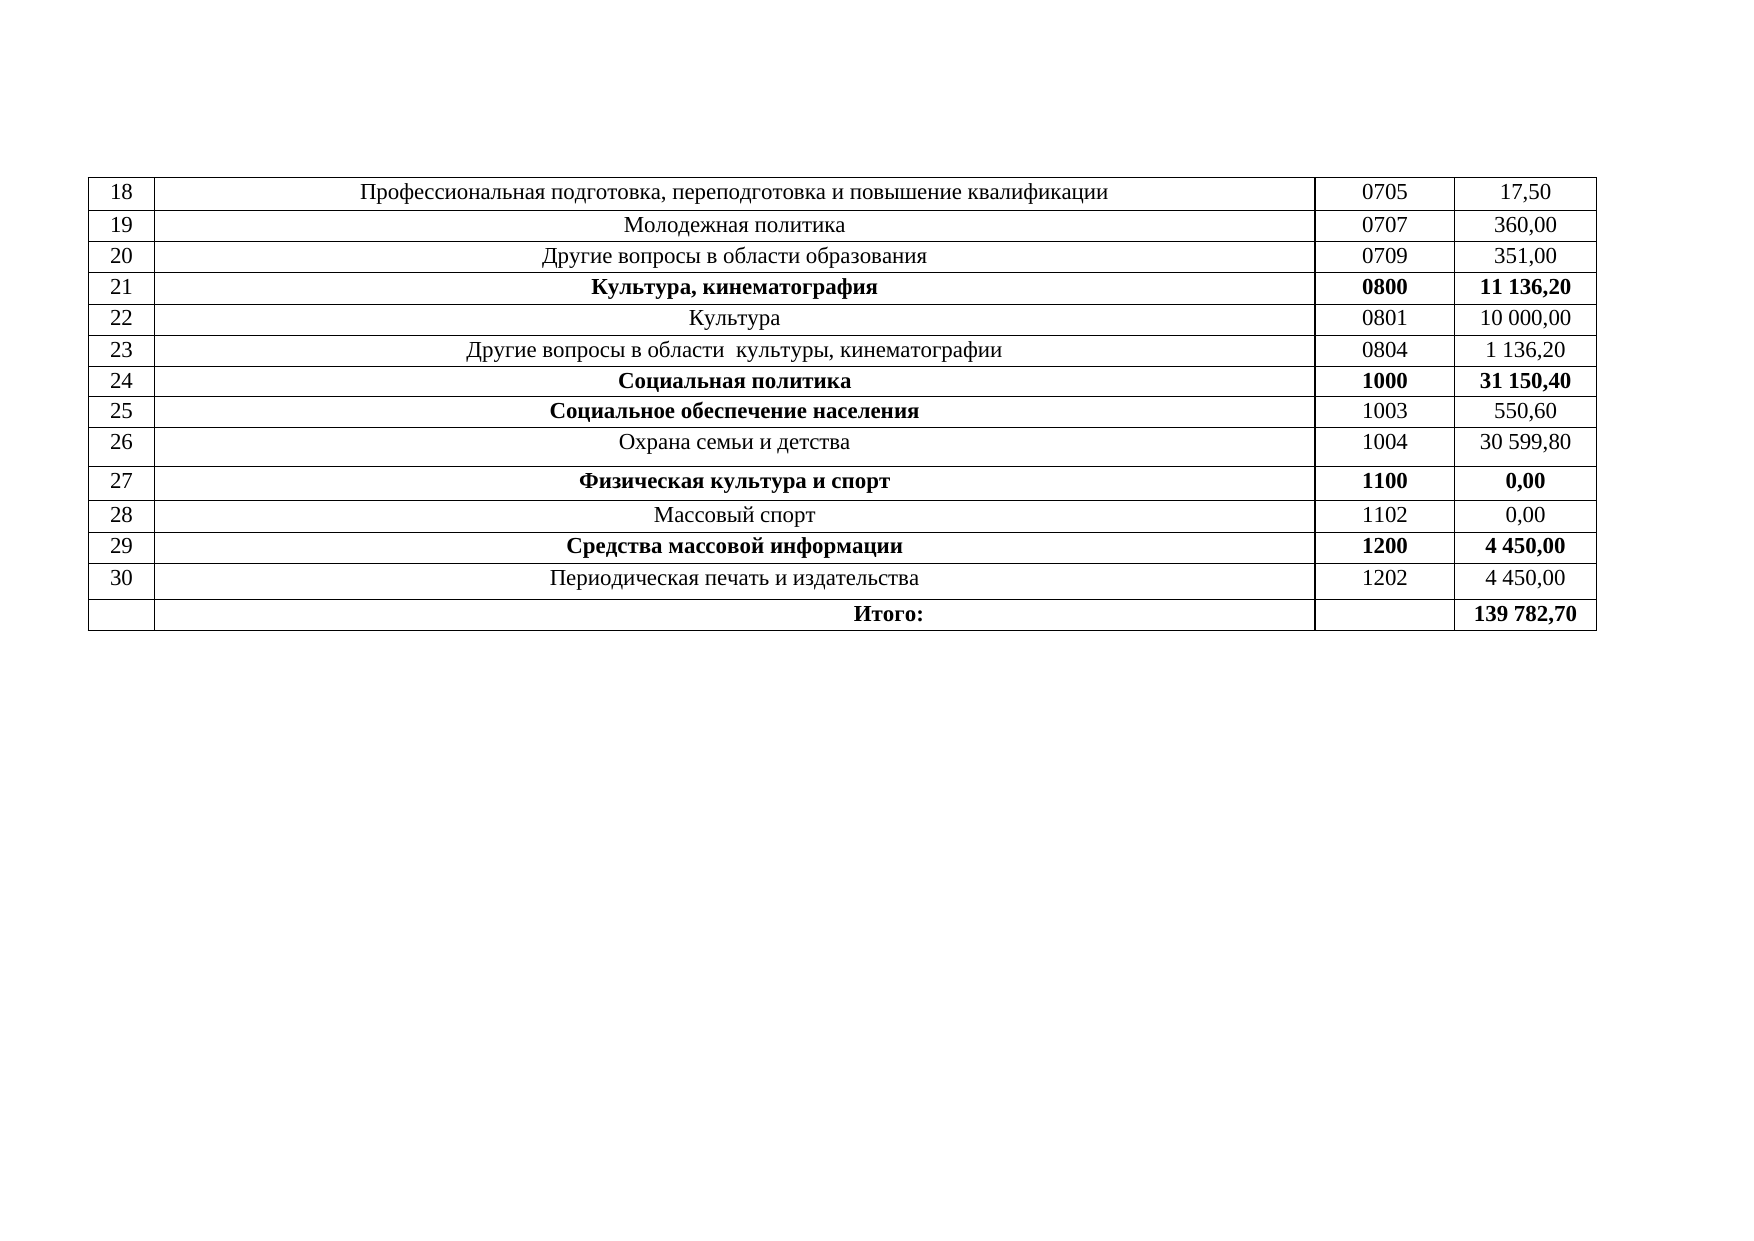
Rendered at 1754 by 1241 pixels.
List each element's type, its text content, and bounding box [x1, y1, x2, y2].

table_cell 1000 [1316, 367, 1454, 396]
table_cell Культура, кинематография [155, 273, 1314, 303]
table_cell 19 [89, 211, 154, 241]
table_cell Другие вопросы в области образования [155, 242, 1314, 272]
table_cell Итого: [155, 600, 1314, 630]
table_cell Массовый спорт [155, 501, 1314, 532]
table_cell 26 [89, 428, 154, 466]
table_cell 21 [89, 273, 154, 303]
table_cell 1 136,20 [1455, 336, 1596, 366]
table_cell 0801 [1316, 305, 1454, 335]
table_cell Другие вопросы в области культуры, кинематографии [155, 336, 1314, 366]
table_cell 139 782,70 [1455, 600, 1596, 630]
table_cell 360,00 [1455, 211, 1596, 241]
table_cell 25 [89, 397, 154, 427]
table_cell 1200 [1316, 533, 1454, 563]
table_cell 11 136,20 [1455, 273, 1596, 303]
table_cell [89, 600, 154, 630]
table_cell 20 [89, 242, 154, 272]
table_cell 1004 [1316, 428, 1454, 466]
table_cell 1102 [1316, 501, 1454, 532]
table_cell 18 [89, 178, 154, 210]
table_cell 22 [89, 305, 154, 335]
table_cell 351,00 [1455, 242, 1596, 272]
table_cell 1202 [1316, 564, 1454, 599]
table_cell 23 [89, 336, 154, 366]
table_cell Периодическая печать и издательства [155, 564, 1314, 599]
table_cell 0,00 [1455, 501, 1596, 532]
table_cell 4 450,00 [1455, 533, 1596, 563]
table_cell 1003 [1316, 397, 1454, 427]
table_cell 31 150,40 [1455, 367, 1596, 396]
table_cell 0709 [1316, 242, 1454, 272]
table_cell Молодежная политика [155, 211, 1314, 241]
table_cell Социальная политика [155, 367, 1314, 396]
table_cell 30 599,80 [1455, 428, 1596, 466]
table_cell 17,50 [1455, 178, 1596, 210]
table_cell Культура [155, 305, 1314, 335]
table_cell 0804 [1316, 336, 1454, 366]
table_cell Охрана семьи и детства [155, 428, 1314, 466]
table_cell Социальное обеспечение населения [155, 397, 1314, 427]
table_cell 24 [89, 367, 154, 396]
table_cell [1316, 600, 1454, 630]
table_cell 28 [89, 501, 154, 532]
table_cell 30 [89, 564, 154, 599]
table_cell 0800 [1316, 273, 1454, 303]
table_cell 0705 [1316, 178, 1454, 210]
table_cell Физическая культура и спорт [155, 467, 1314, 500]
table_cell 550,60 [1455, 397, 1596, 427]
table_cell 0707 [1316, 211, 1454, 241]
table_cell 29 [89, 533, 154, 563]
table_cell Средства массовой информации [155, 533, 1314, 563]
table_cell Профессиональная подготовка, переподготовка и повышение квалификации [155, 178, 1314, 210]
table_cell 27 [89, 467, 154, 500]
table_cell 4 450,00 [1455, 564, 1596, 599]
table_cell 0,00 [1455, 467, 1596, 500]
table_cell 10 000,00 [1455, 305, 1596, 335]
table_cell 1100 [1316, 467, 1454, 500]
